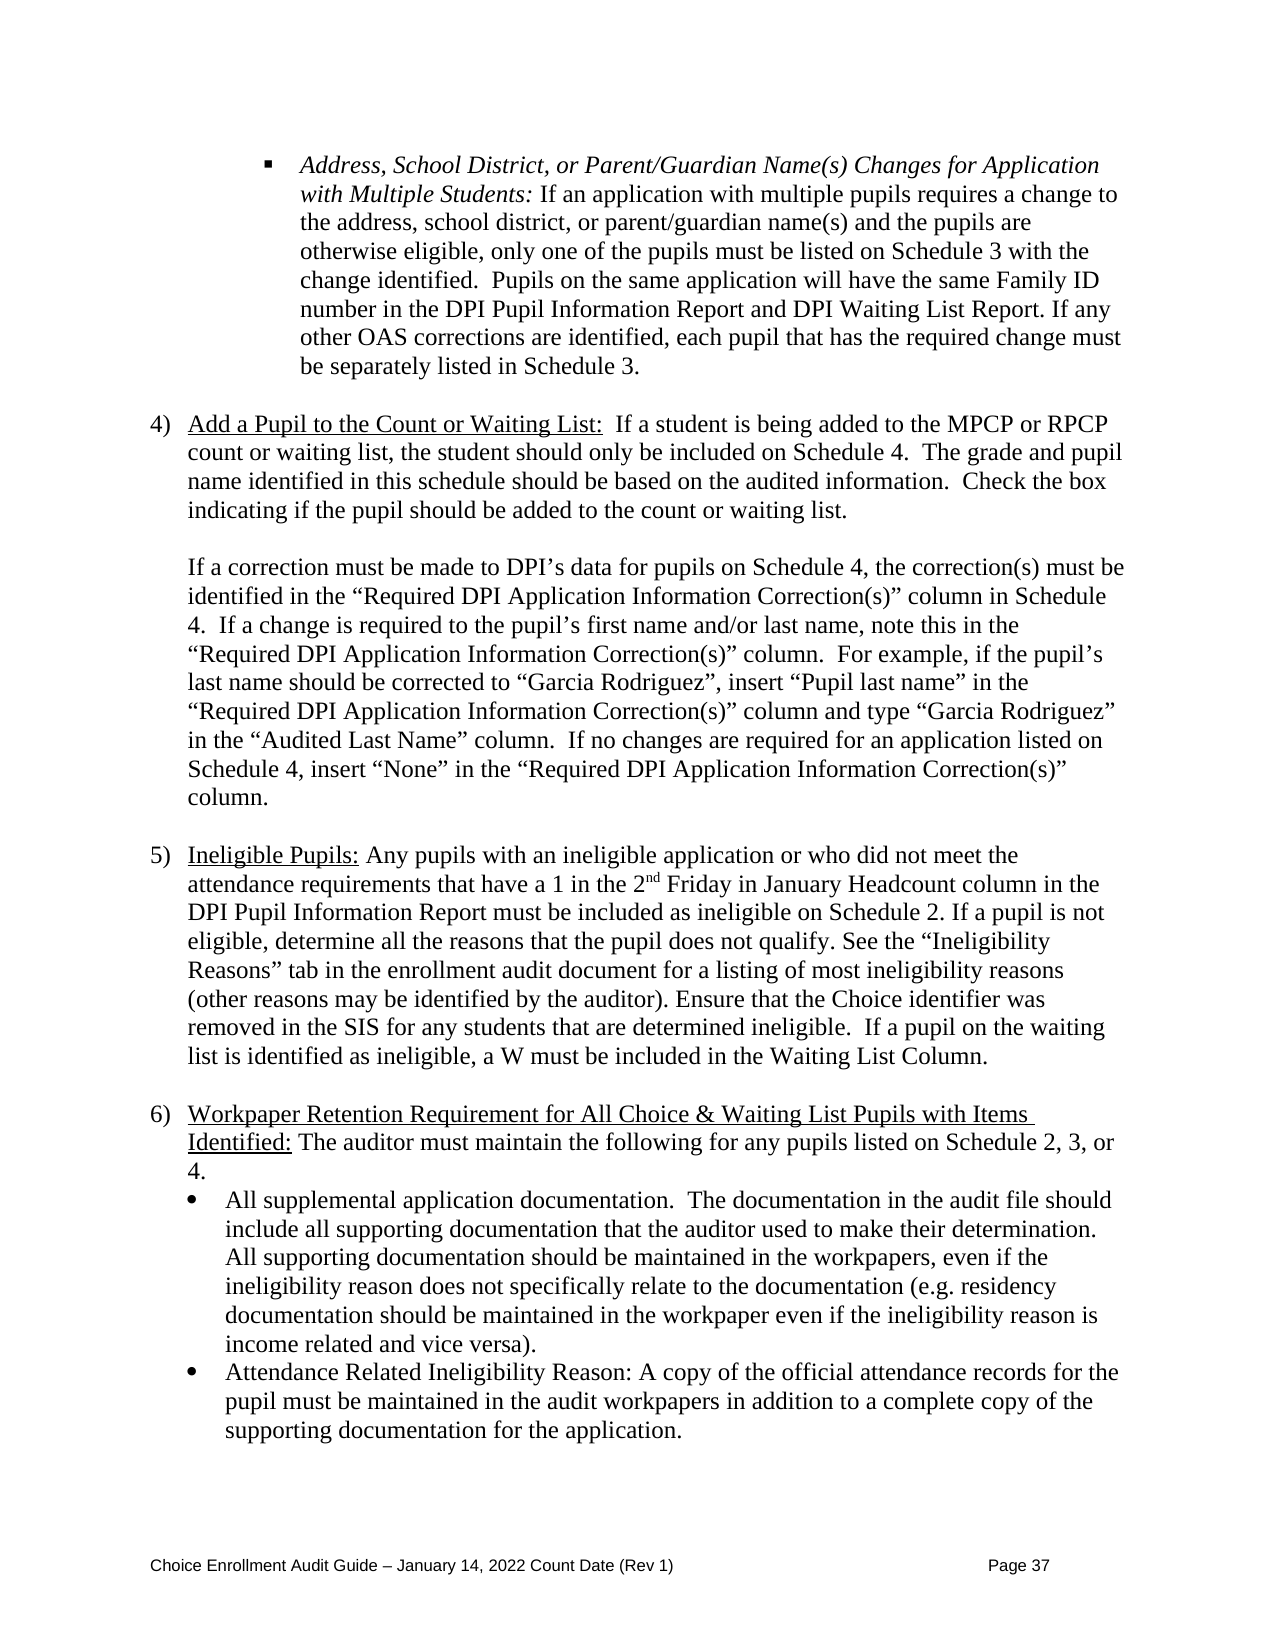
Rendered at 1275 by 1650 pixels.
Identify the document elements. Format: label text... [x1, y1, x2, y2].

list Address, School District, or Parent/Guardian Name(s) Changes for Application with Multiple Students: If an application with multiple pupils requires a change to the address, school district, or parent/guardian name(s) and the pupils are otherwise eligible, only one of the pupils must be listed on Schedule 3 with the change identified. Pupils on the same application will have the same Family ID number in the DPI Pupil Information Report and DPI Waiting List Report. If any other OAS corrections are identified, each pupil that has the required change must be separately listed in Schedule 3. [262, 150, 1125, 380]
list Add a Pupil to the Count or Waiting List: If a student is being added to the MPCP or RPCP count or waiting list, the student should only be included on Schedule 4. The grade and pupil name identified in this schedule should be based on the audited information. Check the box indicating if the pupil should be added to the count or waiting list. [150, 409, 1125, 524]
list All supplemental application documentation. The documentation in the audit file should include all supporting documentation that the auditor used to make their determination. All supporting documentation should be maintained in the workpapers, even if the ineligibility reason does not specifically relate to the documentation (e.g. residency documentation should be maintained in the workpaper even if the ineligibility reason is income related and vice versa). [187, 1185, 1125, 1357]
list Ineligible Pupils: Any pupils with an ineligible application or who did not meet the attendance requirements that have a 1 in the 2nd Friday in January Headcount column in the DPI Pupil Information Report must be included as ineligible on Schedule 2. If a pupil is not eligible, determine all the reasons that the pupil does not qualify. See the “Ineligibility Reasons” tab in the enrollment audit document for a listing of most ineligibility reasons (other reasons may be identified by the auditor). Ensure that the Choice identifier was removed in the SIS for any students that are determined ineligible. If a pupil on the waiting list is identified as ineligible, a W must be included in the Waiting List Column. [150, 840, 1125, 1070]
list If a correction must be made to DPI’s data for pupils on Schedule 4, the correction(s) must be identified in the “Required DPI Application Information Correction(s)” column in Schedule 4. If a change is required to the pupil’s first name and/or last name, note this in the “Required DPI Application Information Correction(s)” column. For example, if the pupil’s last name should be corrected to “Garcia Rodriguez”, insert “Pupil last name” in the “Required DPI Application Information Correction(s)” column and type “Garcia Rodriguez” in the “Audited Last Name” column. If no changes are required for an application listed on Schedule 4, insert “None” in the “Required DPI Application Information Correction(s)” column. [187, 552, 1125, 811]
list Attendance Related Ineligibility Reason: A copy of the official attendance records for the pupil must be maintained in the audit workpapers in addition to a complete copy of the supporting documentation for the application. [187, 1357, 1125, 1444]
list Workpaper Retention Requirement for All Choice & Waiting List Pupils with Items Identified: The auditor must maintain the following for any pupils listed on Schedule 2, 3, or 4. [150, 1099, 1125, 1185]
